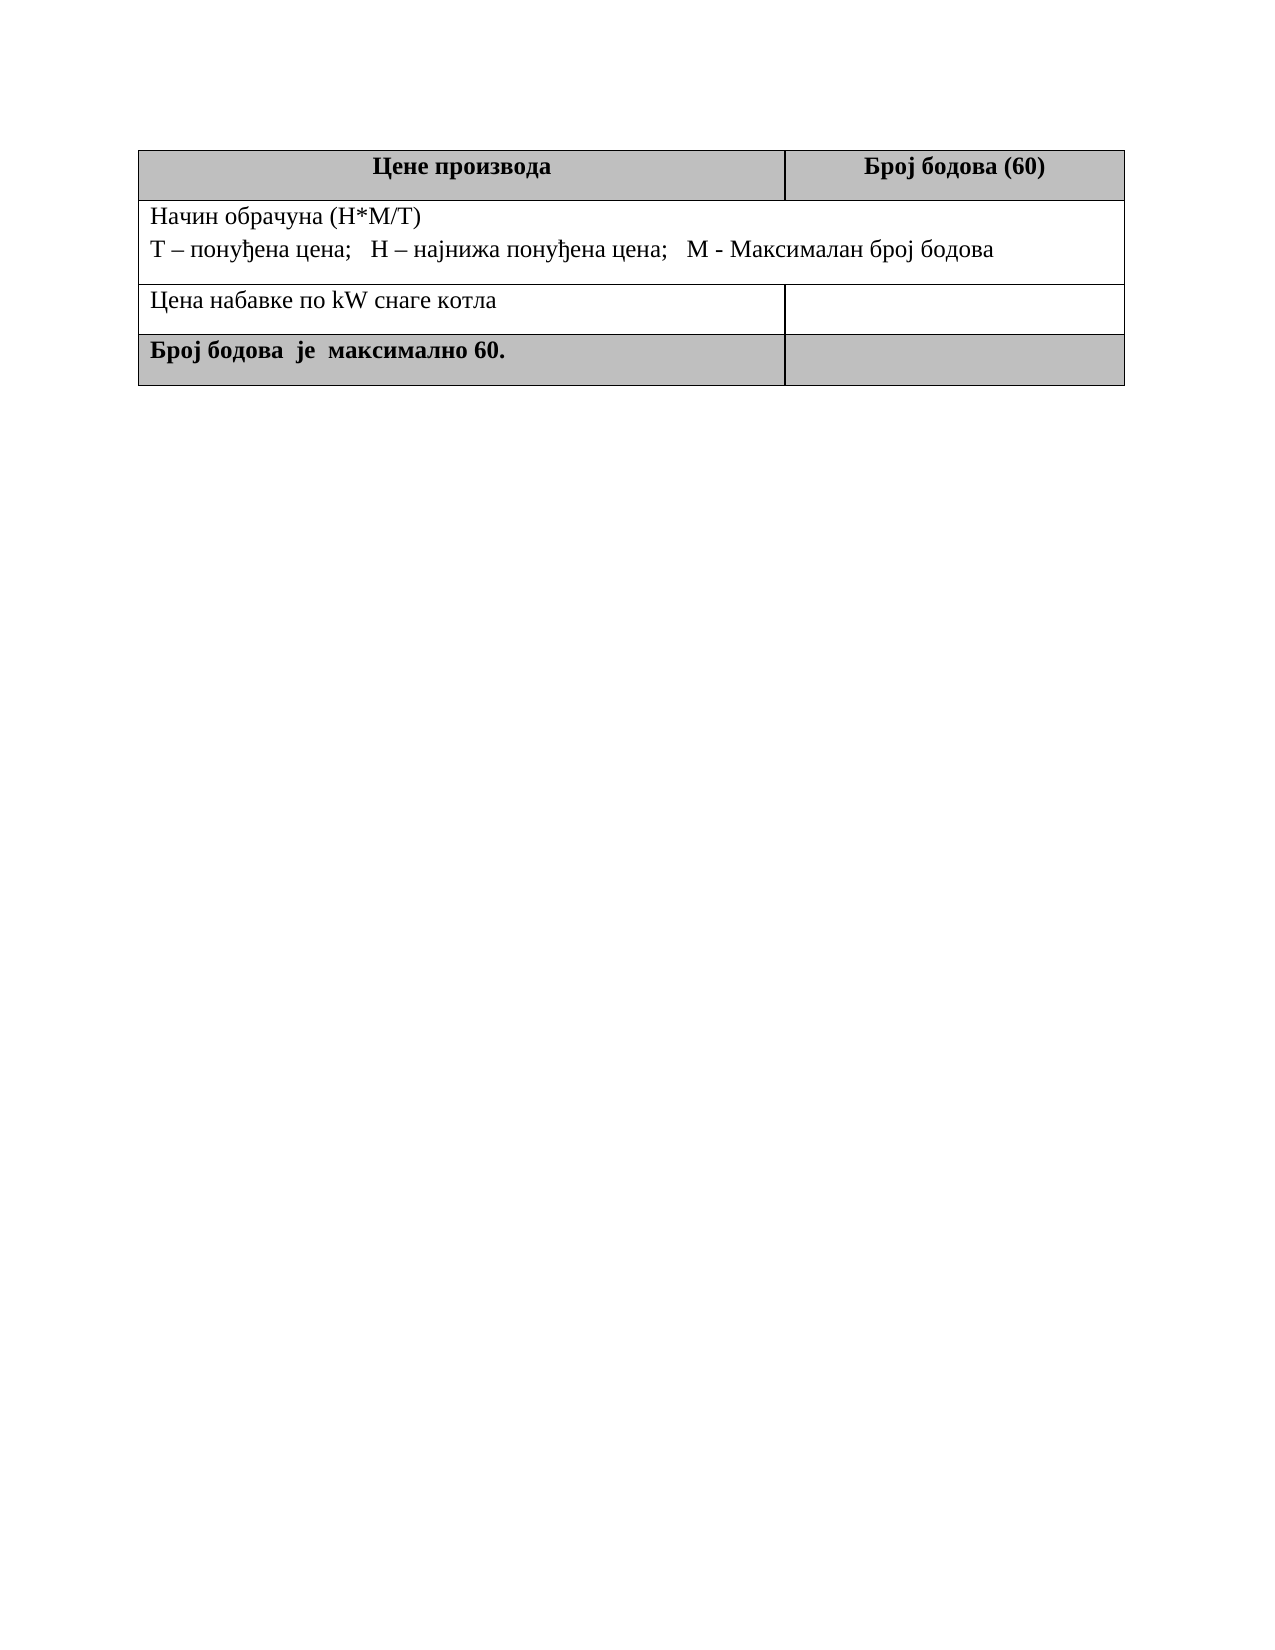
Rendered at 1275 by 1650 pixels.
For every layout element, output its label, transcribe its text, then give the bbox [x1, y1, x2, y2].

table_cell [786, 335, 1124, 385]
table_header Цене производа [139, 151, 784, 200]
table_cell Број бодова је максимално 60. [139, 335, 784, 385]
table_cell Цена набавке по kW снаге котла [139, 285, 784, 334]
table_cell [786, 285, 1124, 334]
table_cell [139, 201, 1124, 284]
table_header Број бодова (60) [786, 151, 1124, 200]
